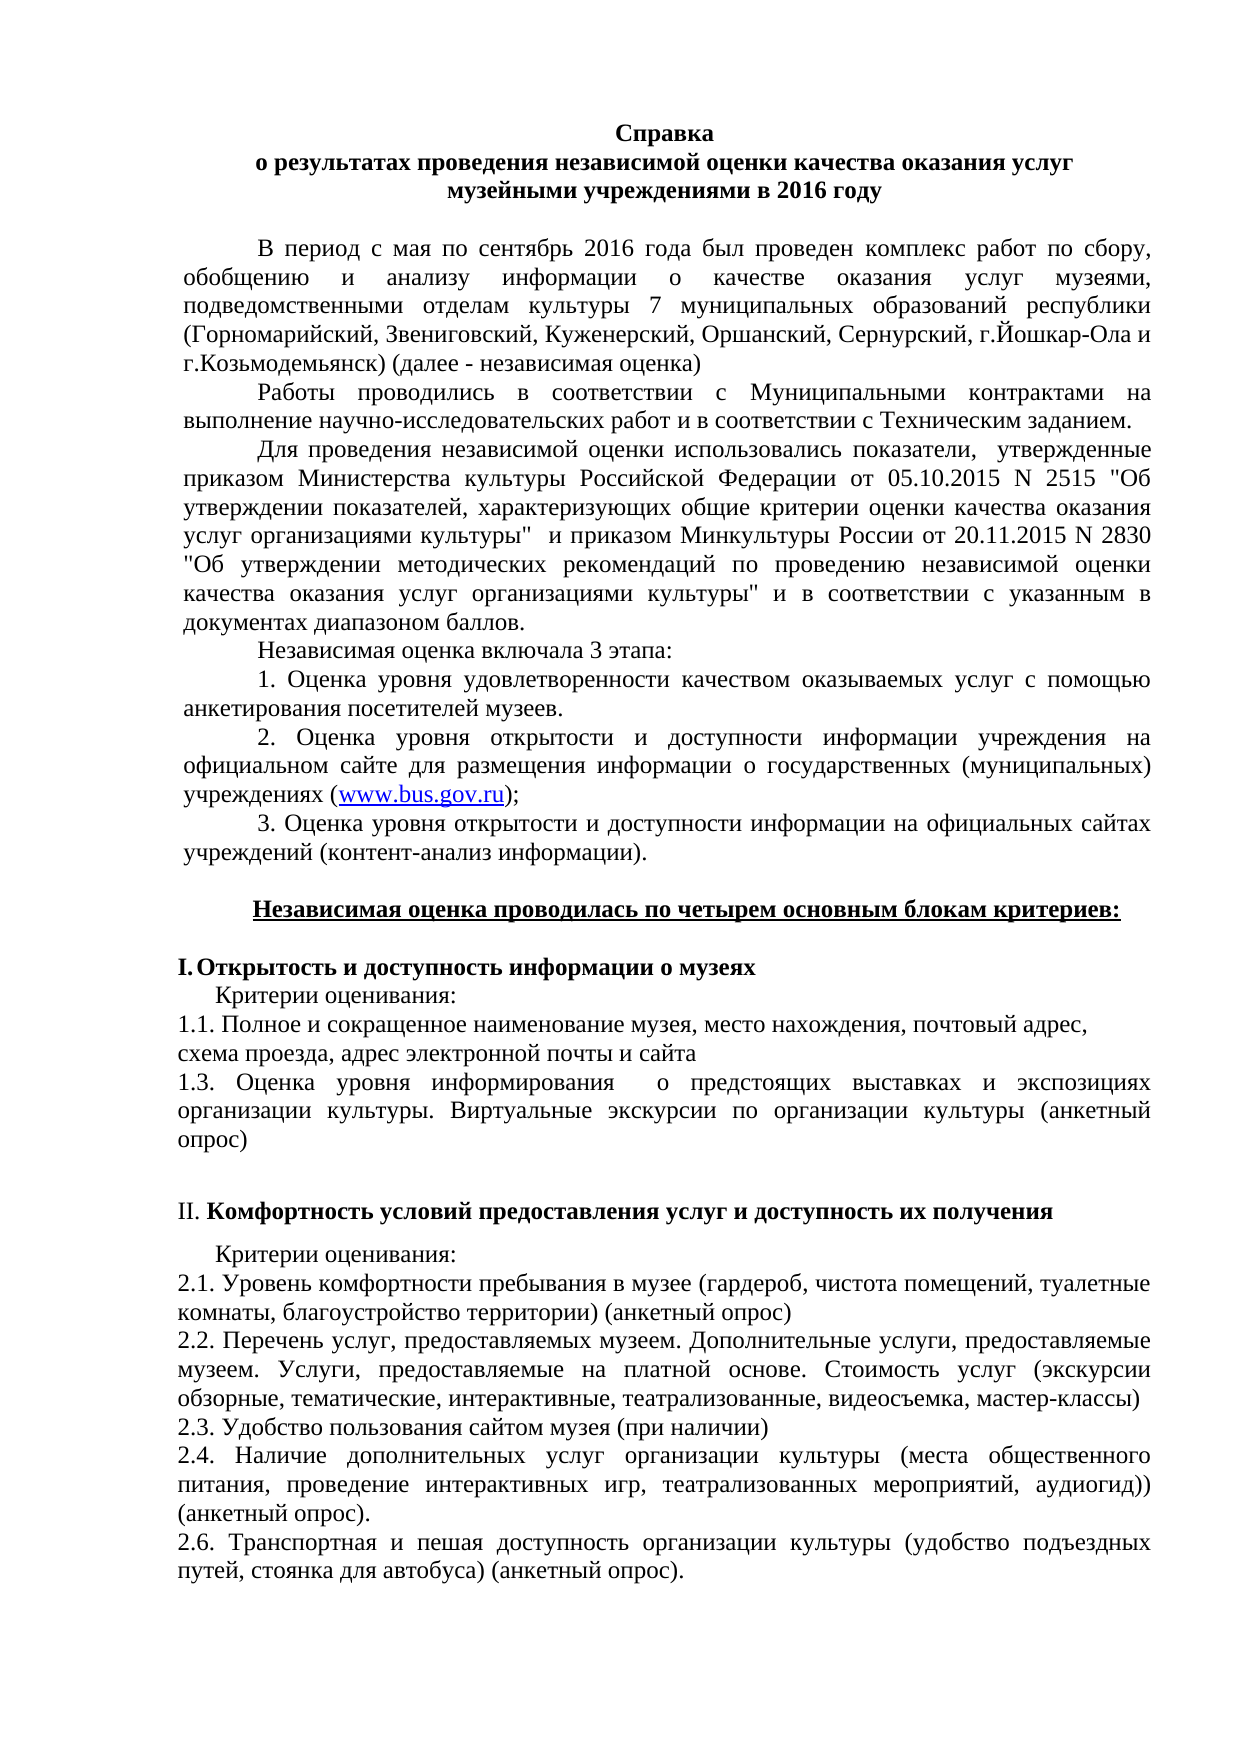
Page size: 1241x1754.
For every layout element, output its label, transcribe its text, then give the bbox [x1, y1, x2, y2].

text Критерии оценивания: [215, 981, 1152, 1009]
list Открытость и доступность информации о музеях [177, 952, 1152, 981]
text 2.3. Удобство пользования сайтом музея (при наличии) [177, 1412, 1152, 1441]
text 2.2. Перечень услуг, предоставляемых музеем. Дополнительные услуги, предоставляемые музеем. Услуги, предоставляемые на платной основе. Стоимость услуг (экскурсии обзорные, тематические, интерактивные, театрализованные, видеосъемка, мастер-классы) [177, 1326, 1152, 1412]
text Справка [177, 118, 1152, 147]
text II. Комфортность условий предоставления услуг и доступность их получения [177, 1196, 1152, 1225]
text 2.4. Наличие дополнительных услуг организации культуры (места общественного питания, проведение интерактивных игр, театрализованных мероприятий, аудиогид)) (анкетный опрос). [177, 1441, 1152, 1527]
text Работы проводились в соответствии с Муниципальными контрактами на выполнение научно-исследовательских работ и в соответствии с Техническим заданием. [183, 377, 1152, 434]
text музейными учреждениями в 2016 году [177, 176, 1152, 204]
text 1. Оценка уровня удовлетворенности качеством оказываемых услуг с помощью анкетирования посетителей музеев. [183, 664, 1152, 722]
text Критерии оценивания: [215, 1239, 1152, 1268]
text 1.3. Оценка уровня информирования о предстоящих выставках и экспозициях организации культуры. Виртуальные экскурсии по организации культуры (анкетный опрос) [177, 1067, 1152, 1153]
text Для проведения независимой оценки использовались показатели, утвержденные приказом Министерства культуры Российской Федерации от 05.10.2015 N 2515 "Об утверждении показателей, характеризующих общие критерии оценки качества оказания услуг организациями культуры" и приказом Минкультуры России от 20.11.2015 N 2830 "Об утверждении методических рекомендаций по проведению независимой оценки качества оказания услуг организациями культуры" и в соответствии с указанным в документах диапазоном баллов. [183, 434, 1152, 636]
text 2.6. Транспортная и пешая доступность организации культуры (удобство подъездных путей, стоянка для автобуса) (анкетный опрос). [177, 1527, 1152, 1584]
text Независимая оценка включала 3 этапа: [183, 636, 1152, 664]
text 1.1. Полное и сокращенное наименование музея, место нахождения, почтовый адрес, схема проезда, адрес электронной почты и сайта [177, 1009, 1152, 1067]
text 2. Оценка уровня открытости и доступности информации учреждения на официальном сайте для размещения информации о государственных (муниципальных) учреждениях (www.bus.gov.ru); [183, 722, 1152, 808]
text В период с мая по сентябрь 2016 года был проведен комплекс работ по сбору, обобщению и анализу информации о качестве оказания услуг музеями, подведомственными отделам культуры 7 муниципальных образований республики (Горномарийский, Звениговский, Куженерский, Оршанский, Сернурский, г.Йошкар-Ола и г.Козьмодемьянск) (далее - независимая оценка) [183, 233, 1152, 377]
text 3. Оценка уровня открытости и доступности информации на официальных сайтах учреждений (контент-анализ информации). [183, 808, 1152, 866]
text о результатах проведения независимой оценки качества оказания услуг [177, 147, 1152, 176]
text Независимая оценка проводилась по четырем основным блокам критериев: [177, 894, 1152, 923]
text 2.1. Уровень комфортности пребывания в музее (гардероб, чистота помещений, туалетные комнаты, благоустройство территории) (анкетный опрос) [177, 1268, 1152, 1326]
